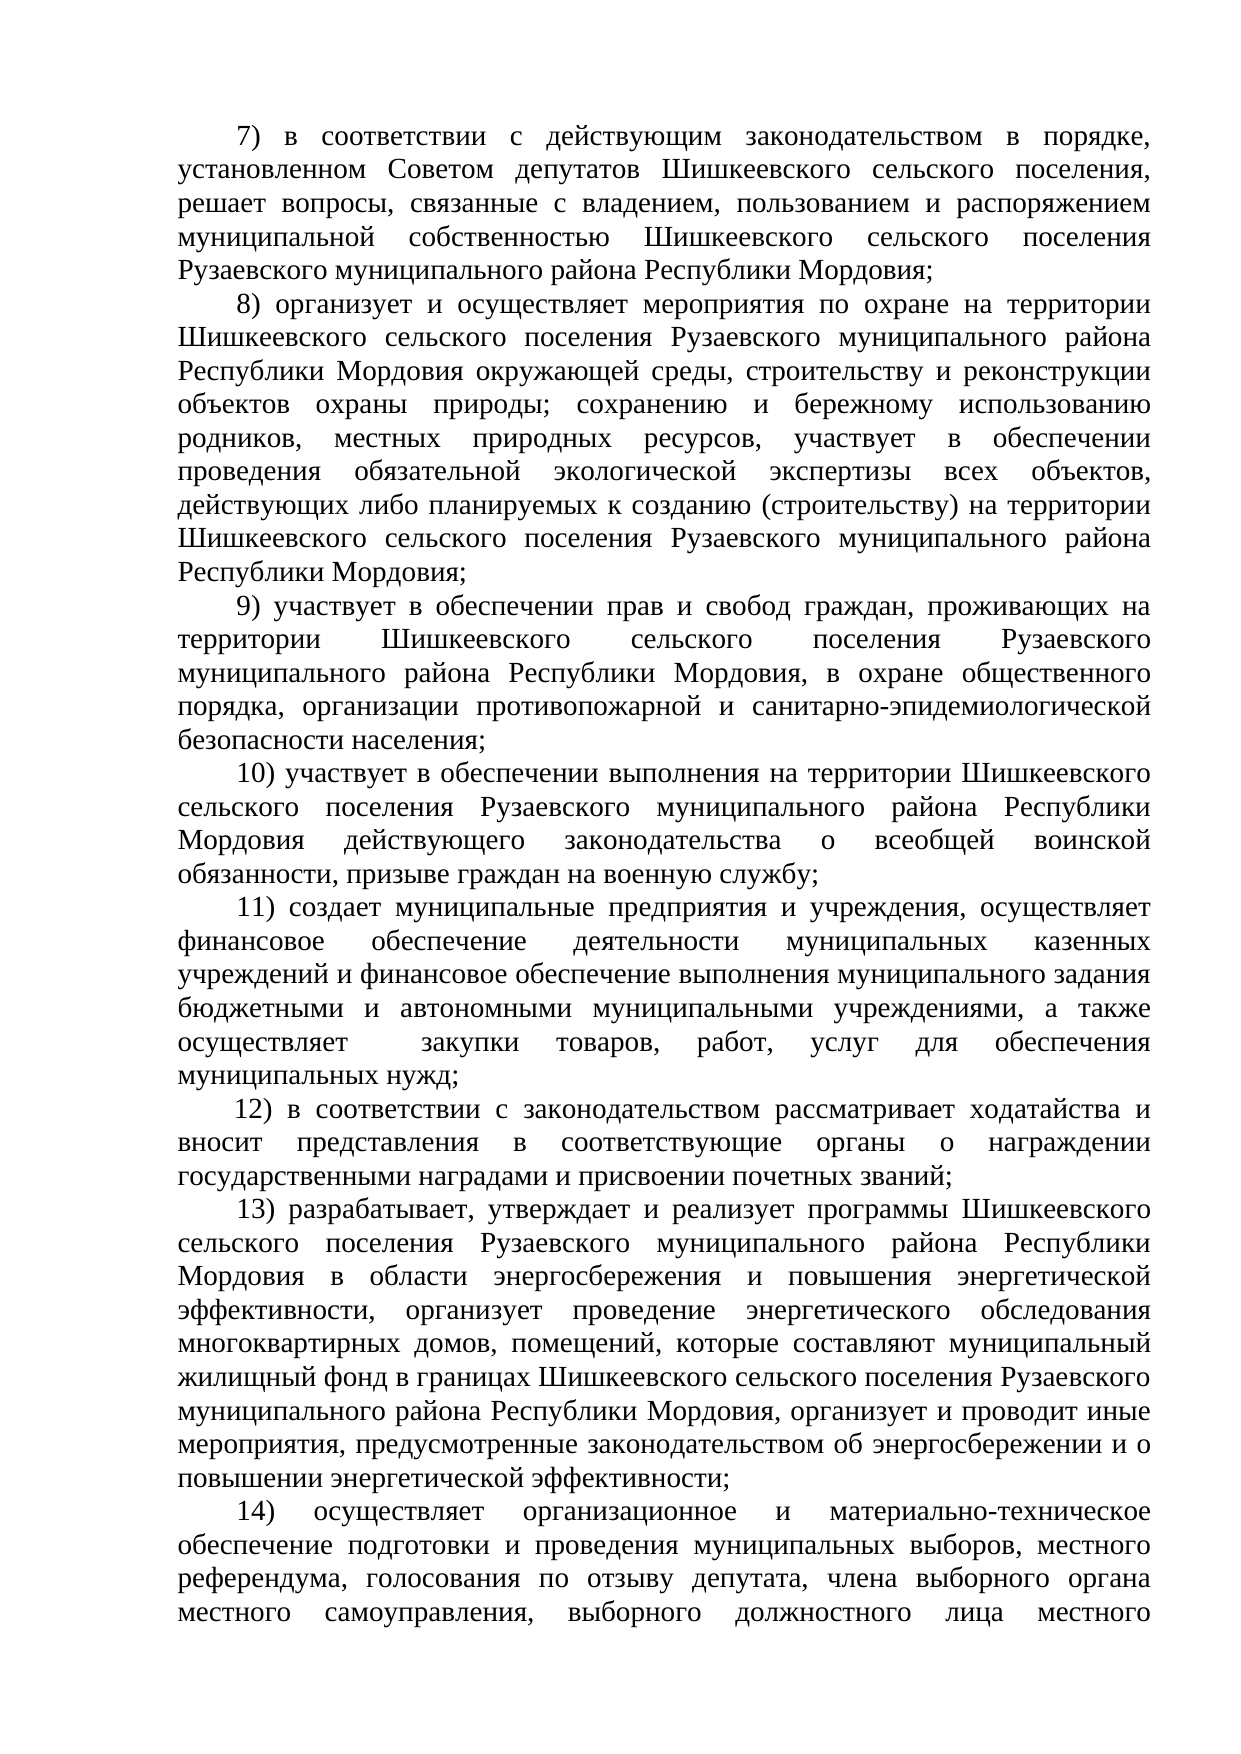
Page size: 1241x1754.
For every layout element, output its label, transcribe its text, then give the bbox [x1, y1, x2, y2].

text 12) в соответствии с законодательством рассматривает ходатайства и вносит представления в соответствующие органы о награждении государственными наградами и присвоении почетных званий; [177, 1091, 1152, 1191]
text 11) создает муниципальные предприятия и учреждения, осуществляет финансовое обеспечение деятельности муниципальных казенных учреждений и финансовое обеспечение выполнения муниципального задания бюджетными и автономными муниципальными учреждениями, а также осуществляет закупки товаров, работ, услуг для обеспечения муниципальных нужд; [177, 889, 1152, 1091]
text 10) участвует в обеспечении выполнения на территории Шишкеевского сельского поселения Рузаевского муниципального района Республики Мордовия действующего законодательства о всеобщей воинской обязанности, призыве граждан на военную службу; [177, 755, 1152, 889]
text 7) в соответствии с действующим законодательством в порядке, установленном Советом депутатов Шишкеевского сельского поселения, решает вопросы, связанные с владением, пользованием и распоряжением муниципальной собственностью Шишкеевского сельского поселения Рузаевского муниципального района Республики Мордовия; [177, 118, 1152, 286]
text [177, 1493, 1152, 1627]
text 8) организует и осуществляет мероприятия по охране на территории Шишкеевского сельского поселения Рузаевского муниципального района Республики Мордовия окружающей среды, строительству и реконструкции объектов охраны природы; сохранению и бережному использованию родников, местных природных ресурсов, участвует в обеспечении проведения обязательной экологической экспертизы всех объектов, действующих либо планируемых к созданию (строительству) на территории Шишкеевского сельского поселения Рузаевского муниципального района Республики Мордовия; [177, 286, 1152, 588]
text 13) разрабатывает, утверждает и реализует программы Шишкеевского сельского поселения Рузаевского муниципального района Республики Мордовия в области энергосбережения и повышения энергетической эффективности, организует проведение энергетического обследования многоквартирных домов, помещений, которые составляют муниципальный жилищный фонд в границах Шишкеевского сельского поселения Рузаевского муниципального района Республики Мордовия, организует и проводит иные мероприятия, предусмотренные законодательством об энергосбережении и о повышении энергетической эффективности; [177, 1191, 1152, 1493]
text 9) участвует в обеспечении прав и свобод граждан, проживающих на территории Шишкеевского сельского поселения Рузаевского муниципального района Республики Мордовия, в охране общественного порядка, организации противопожарной и санитарно-эпидемиологической безопасности населения; [177, 588, 1152, 755]
